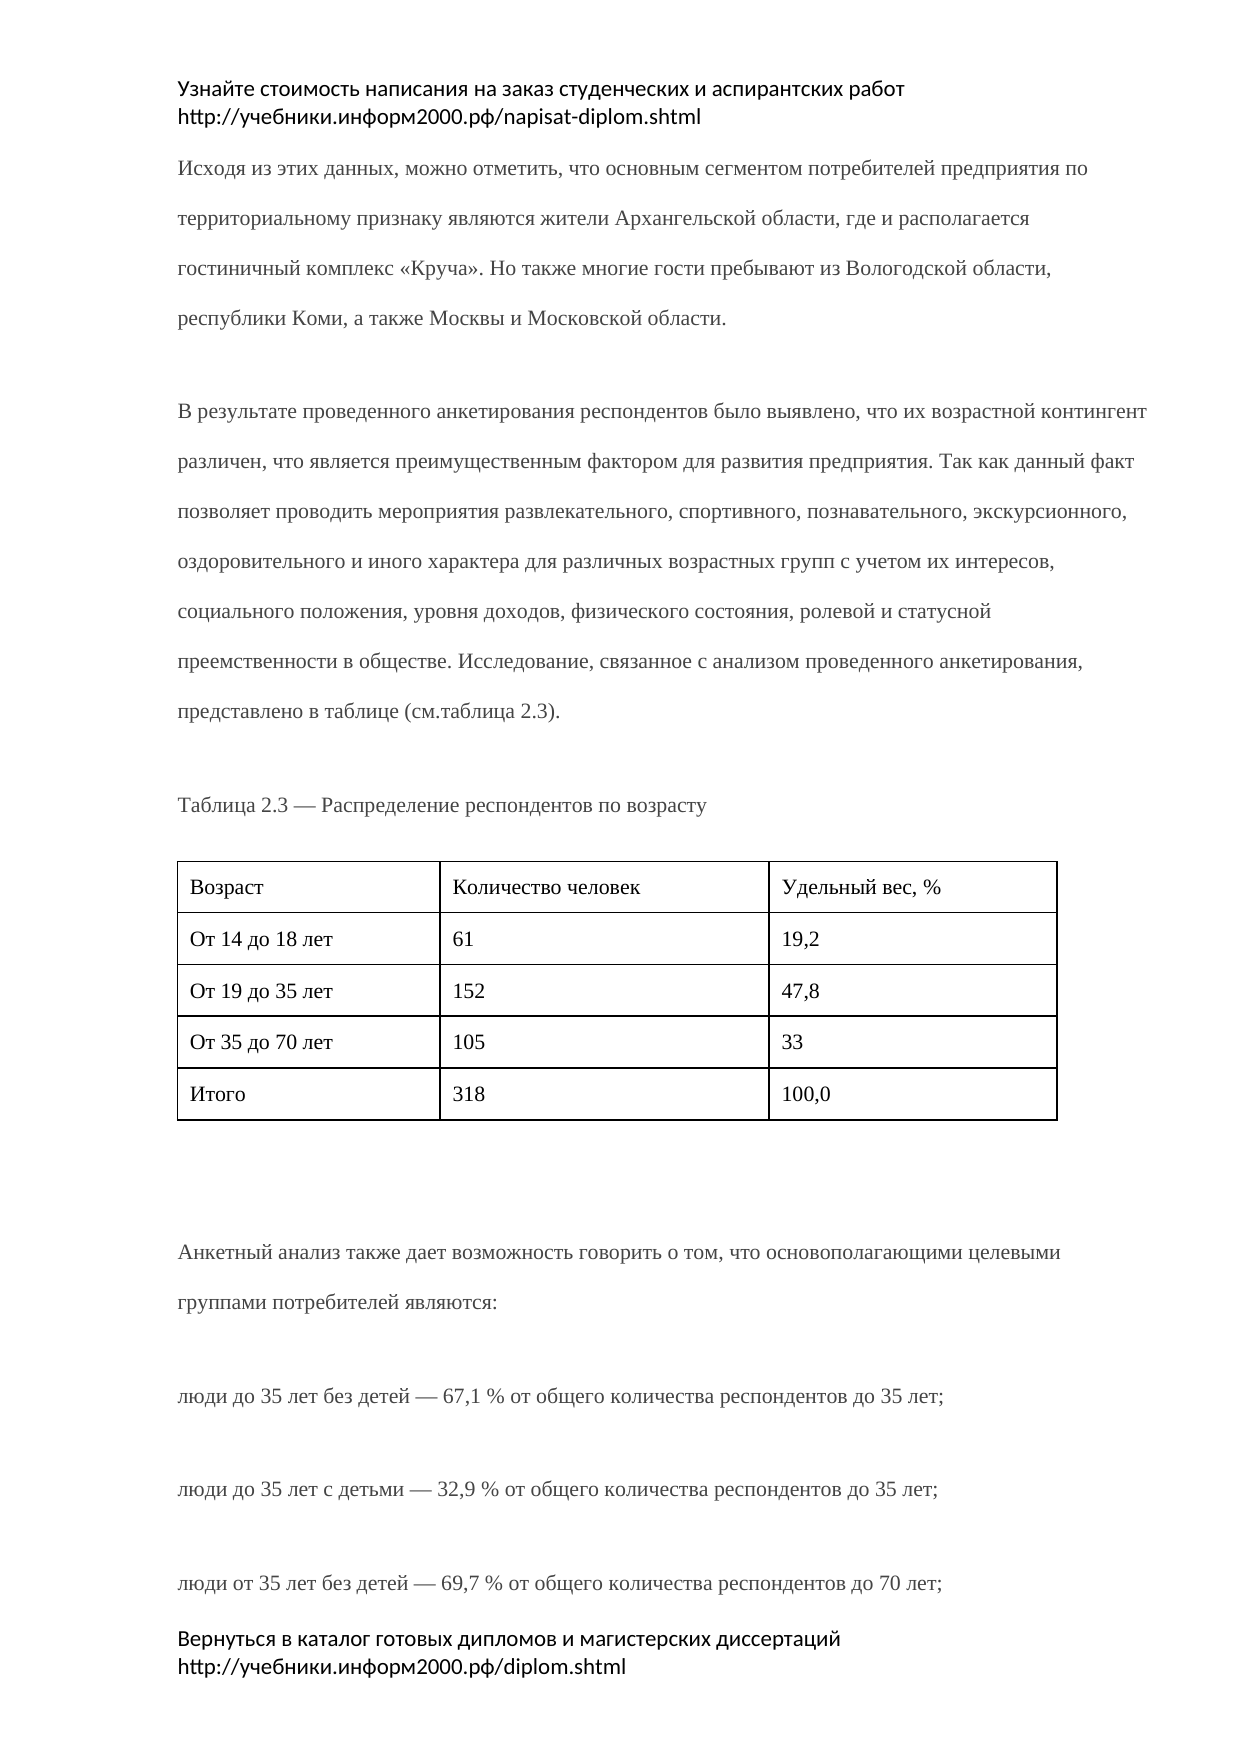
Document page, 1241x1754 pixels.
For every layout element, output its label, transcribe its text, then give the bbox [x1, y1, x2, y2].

table_cell 47,8 [770, 965, 1056, 1015]
table_header Количество человек [441, 862, 768, 912]
text люди до 35 лет с детьми — 32,9 % от общего количества респондентов до 35 лет; [177, 1452, 1152, 1502]
table_cell 19,2 [770, 913, 1056, 963]
text Таблица 2.3 — Распределение респондентов по возрасту [177, 767, 1152, 817]
table_cell От 14 до 18 лет [178, 913, 439, 963]
table_cell 61 [441, 913, 768, 963]
text Исходя из этих данных, можно отметить, что основным сегментом потребителей предприятия по территориальному признаку являются жители Архангельской области, где и располагается гостиничный комплекс «Круча». Но также многие гости пребывают из Вологодской области, республики Коми, а также Москвы и Московской области. [177, 130, 1152, 330]
table_cell От 19 до 35 лет [178, 965, 439, 1015]
text Анкетный анализ также дает возможность говорить о том, что основополагающими целевыми группами потребителей являются: [177, 1214, 1152, 1314]
table_cell 105 [441, 1017, 768, 1067]
table_header Возраст [178, 862, 439, 912]
table_cell 100,0 [770, 1069, 1056, 1119]
table_cell 152 [441, 965, 768, 1015]
text люди от 35 лет без детей — 69,7 % от общего количества респондентов до 70 лет; [177, 1545, 1152, 1595]
table_cell 33 [770, 1017, 1056, 1067]
table_cell Итого [178, 1069, 439, 1119]
table_header Удельный вес, % [770, 862, 1056, 912]
text люди до 35 лет без детей — 67,1 % от общего количества респондентов до 35 лет; [177, 1358, 1152, 1408]
table_cell От 35 до 70 лет [178, 1017, 439, 1067]
text В результате проведенного анкетирования респондентов было выявлено, что их возрастной контингент различен, что является преимущественным фактором для развития предприятия. Так как данный факт позволяет проводить мероприятия развлекательного, спортивного, познавательного, экскурсионного, оздоровительного и иного характера для различных возрастных групп с учетом их интересов, социального положения, уровня доходов, физического состояния, ролевой и статусной преемственности в обществе. Исследование, связанное с анализом проведенного анкетирования, представлено в таблице (см.таблица 2.3). [177, 373, 1152, 723]
table_cell 318 [441, 1069, 768, 1119]
